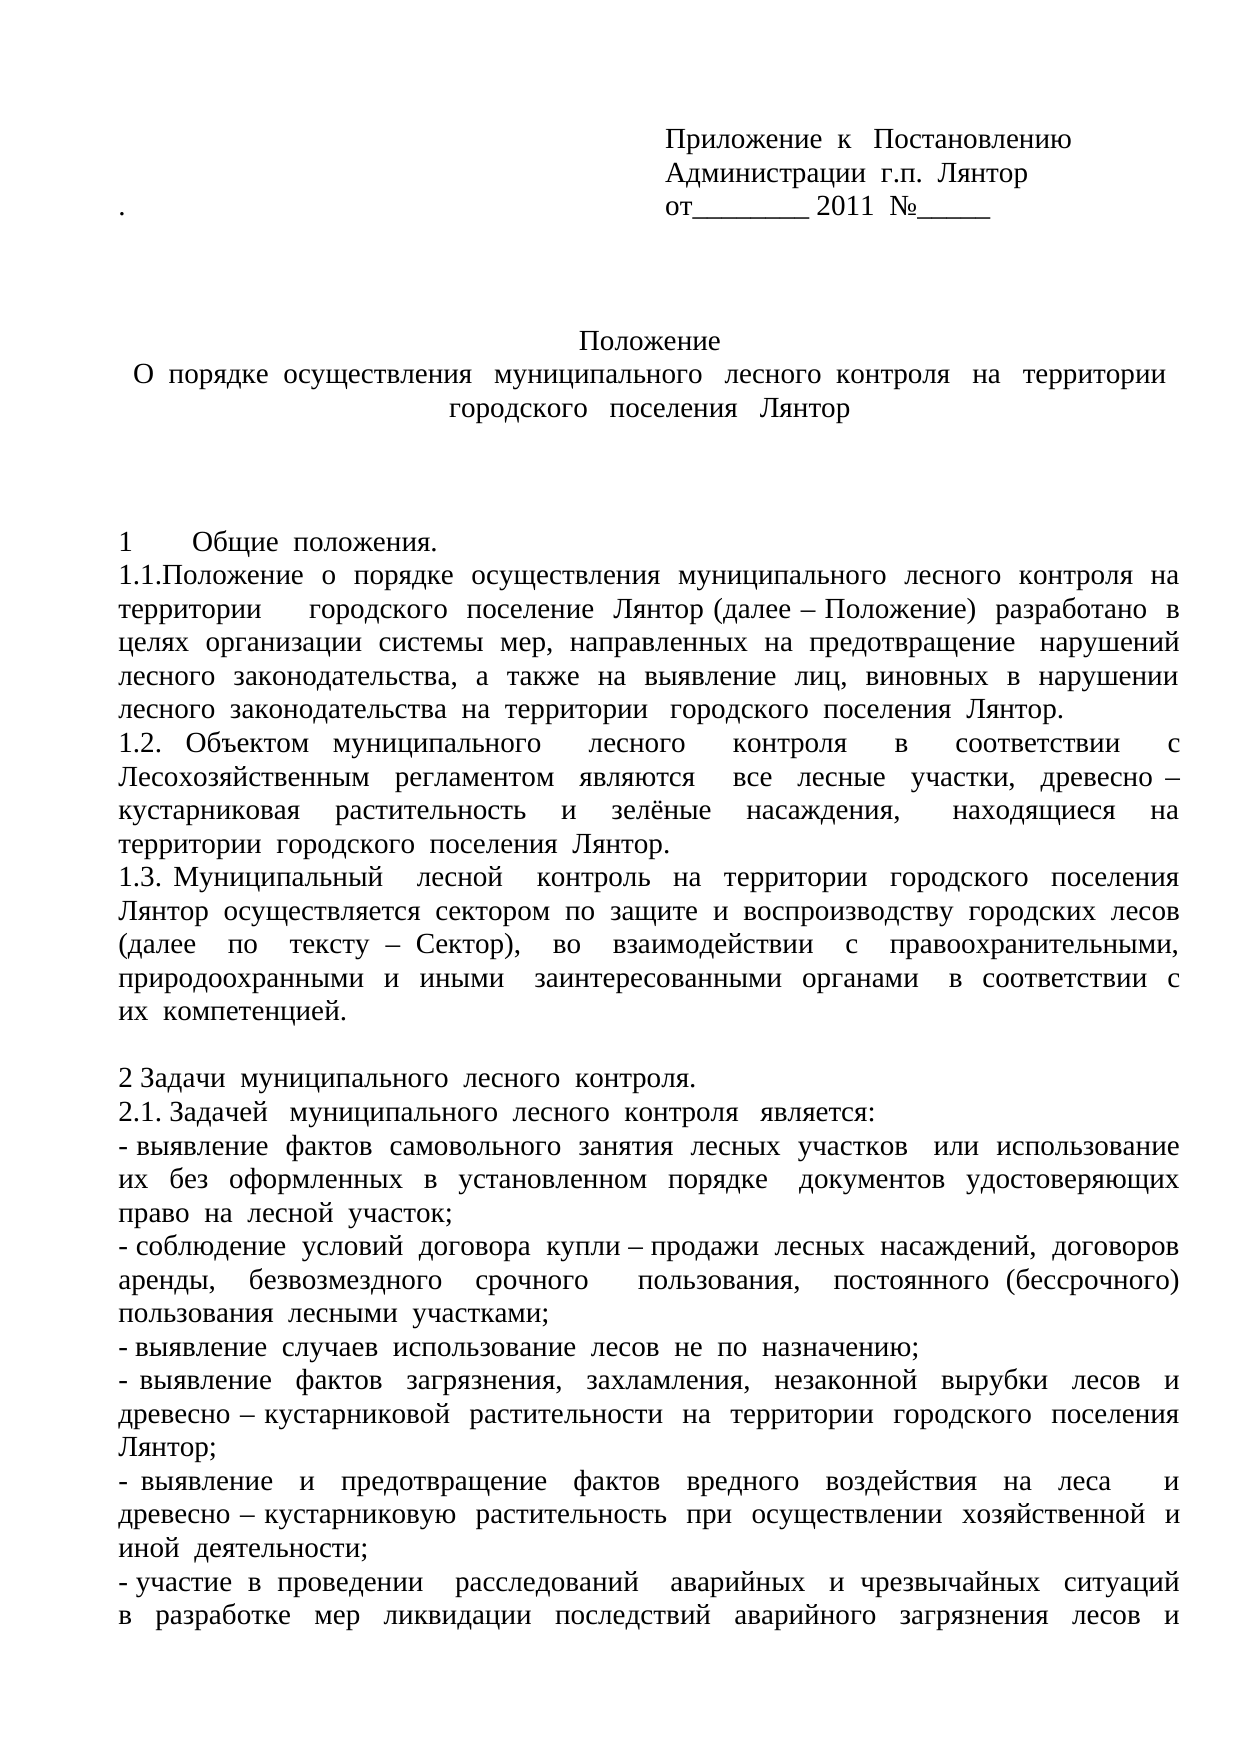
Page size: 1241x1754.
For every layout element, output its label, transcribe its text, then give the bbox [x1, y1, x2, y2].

text - соблюдение условий договора купли – продажи лесных насаждений, договоров аренды, безвозмездного срочного пользования, постоянного (бессрочного) пользования лесными участками; [118, 1228, 1181, 1329]
text Администрации г.п. Лянтор [118, 155, 1181, 188]
text 1.3. Муниципальный лесной контроль на территории городского поселения Лянтор осуществляется сектором по защите и воспроизводству городских лесов (далее по тексту – Сектор), во взаимодействии с правоохранительными, природоохранными и иными заинтересованными органами в соответствии с их компетенцией. [118, 859, 1181, 1027]
text - выявление фактов загрязнения, захламления, незаконной вырубки лесов и древесно – кустарниковой растительности на территории городского поселения Лянтор; [118, 1362, 1181, 1463]
text 2.1. Задачей муниципального лесного контроля является: [118, 1094, 1181, 1128]
text О порядке осуществления муниципального лесного контроля на территории городского поселения Лянтор [118, 356, 1181, 423]
text - выявление случаев использование лесов не по назначению; [118, 1329, 1181, 1362]
text 1.2. Объектом муниципального лесного контроля в соответствии с Лесохозяйственным регламентом являются все лесные участки, древесно – кустарниковая растительность и зелёные насаждения, находящиеся на территории городского поселения Лянтор. [118, 725, 1181, 859]
text - выявление фактов самовольного занятия лесных участков или использование их без оформленных в установленном порядке документов удостоверяющих право на лесной участок; [118, 1128, 1181, 1228]
list Общие положения. [118, 524, 1181, 557]
text Приложение к Постановлению [118, 121, 1181, 155]
text - выявление и предотвращение фактов вредного воздействия на леса и древесно – кустарниковую растительность при осуществлении хозяйственной и иной деятельности; [118, 1463, 1181, 1564]
text Положение [118, 323, 1181, 356]
text 2 Задачи муниципального лесного контроля. [118, 1061, 1181, 1094]
text 1.1.Положение о порядке осуществления муниципального лесного контроля на территории городского поселение Лянтор (далее – Положение) разработано в целях организации системы мер, направленных на предотвращение нарушений лесного законодательства, а также на выявление лиц, виновных в нарушении лесного законодательства на территории городского поселения Лянтор. [118, 557, 1181, 725]
text . от________ 2011 №_____ [118, 188, 1181, 222]
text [118, 1564, 1181, 1631]
